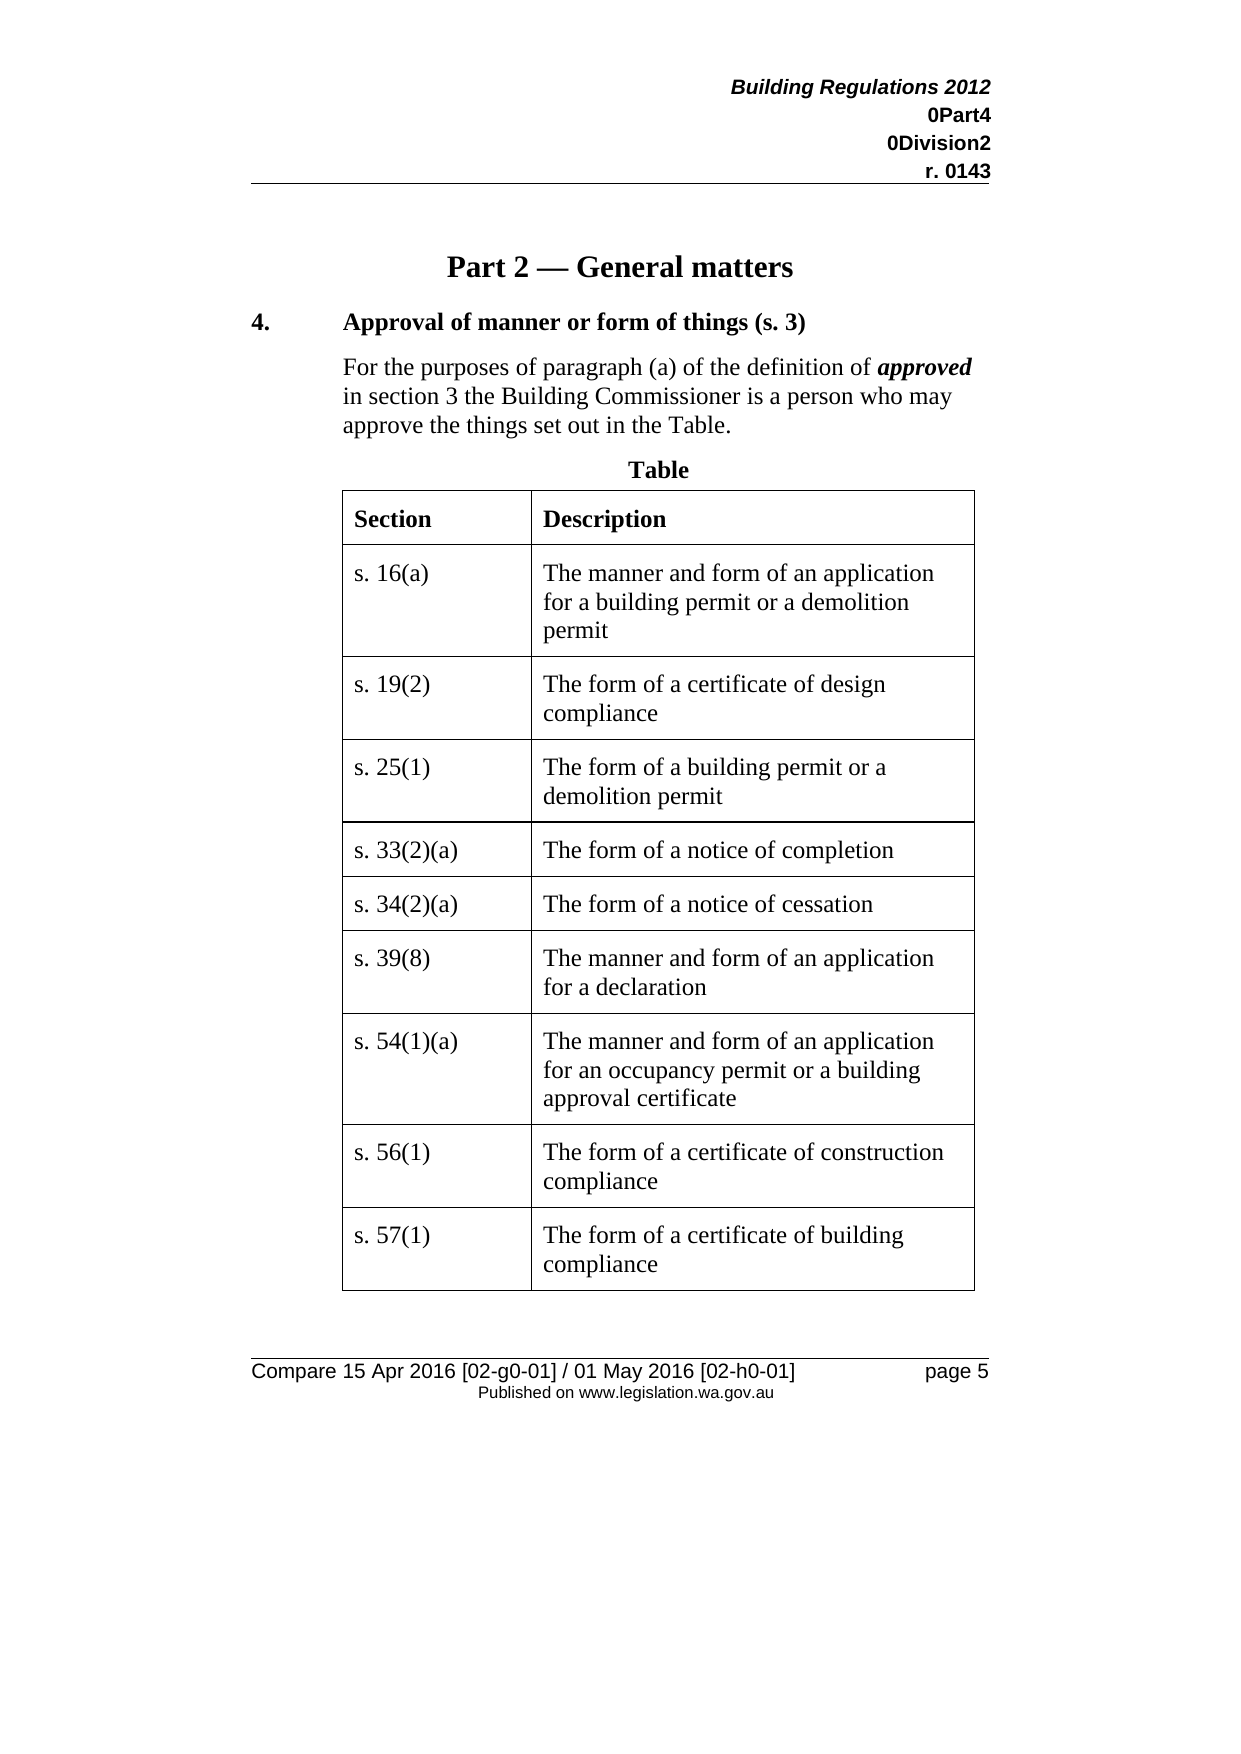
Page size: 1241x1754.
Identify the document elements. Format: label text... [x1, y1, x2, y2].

table_cell The manner and form of an application for an occupancy permit or a building approval certificate [532, 1014, 974, 1124]
subtitle Part 2 — General matters [251, 248, 989, 284]
table_cell The form of a notice of cessation [532, 877, 974, 929]
table_cell s. 56(1) [343, 1125, 531, 1207]
table_cell The form of a certificate of construction compliance [532, 1125, 974, 1207]
table_header Description [532, 491, 974, 544]
table_cell The form of a building permit or a demolition permit [532, 740, 974, 821]
table_cell The form of a notice of completion [532, 823, 974, 876]
text For the purposes of paragraph (a) of the definition of approved in section 3 the Building Commissioner is a person who may approve the things set out in the Table. [251, 352, 989, 438]
subtitle 4. Approval of manner or form of things (s. 3) [251, 307, 989, 336]
table_cell s. 34(2)(a) [343, 877, 531, 929]
table_cell s. 19(2) [343, 657, 531, 739]
table_cell s. 57(1) [343, 1208, 531, 1289]
table_cell s. 25(1) [343, 740, 531, 821]
table_cell The form of a certificate of building compliance [532, 1208, 974, 1289]
table_cell The form of a certificate of design compliance [532, 657, 974, 739]
table_header Section [343, 491, 531, 544]
table_cell s. 33(2)(a) [343, 823, 531, 876]
table_cell The manner and form of an application for a building permit or a demolition permit [532, 545, 974, 656]
subtitle Table [343, 455, 974, 484]
table_cell s. 39(8) [343, 931, 531, 1012]
table_cell s. 16(a) [343, 545, 531, 656]
table_cell The manner and form of an application for a declaration [532, 931, 974, 1012]
table_cell s. 54(1)(a) [343, 1014, 531, 1124]
